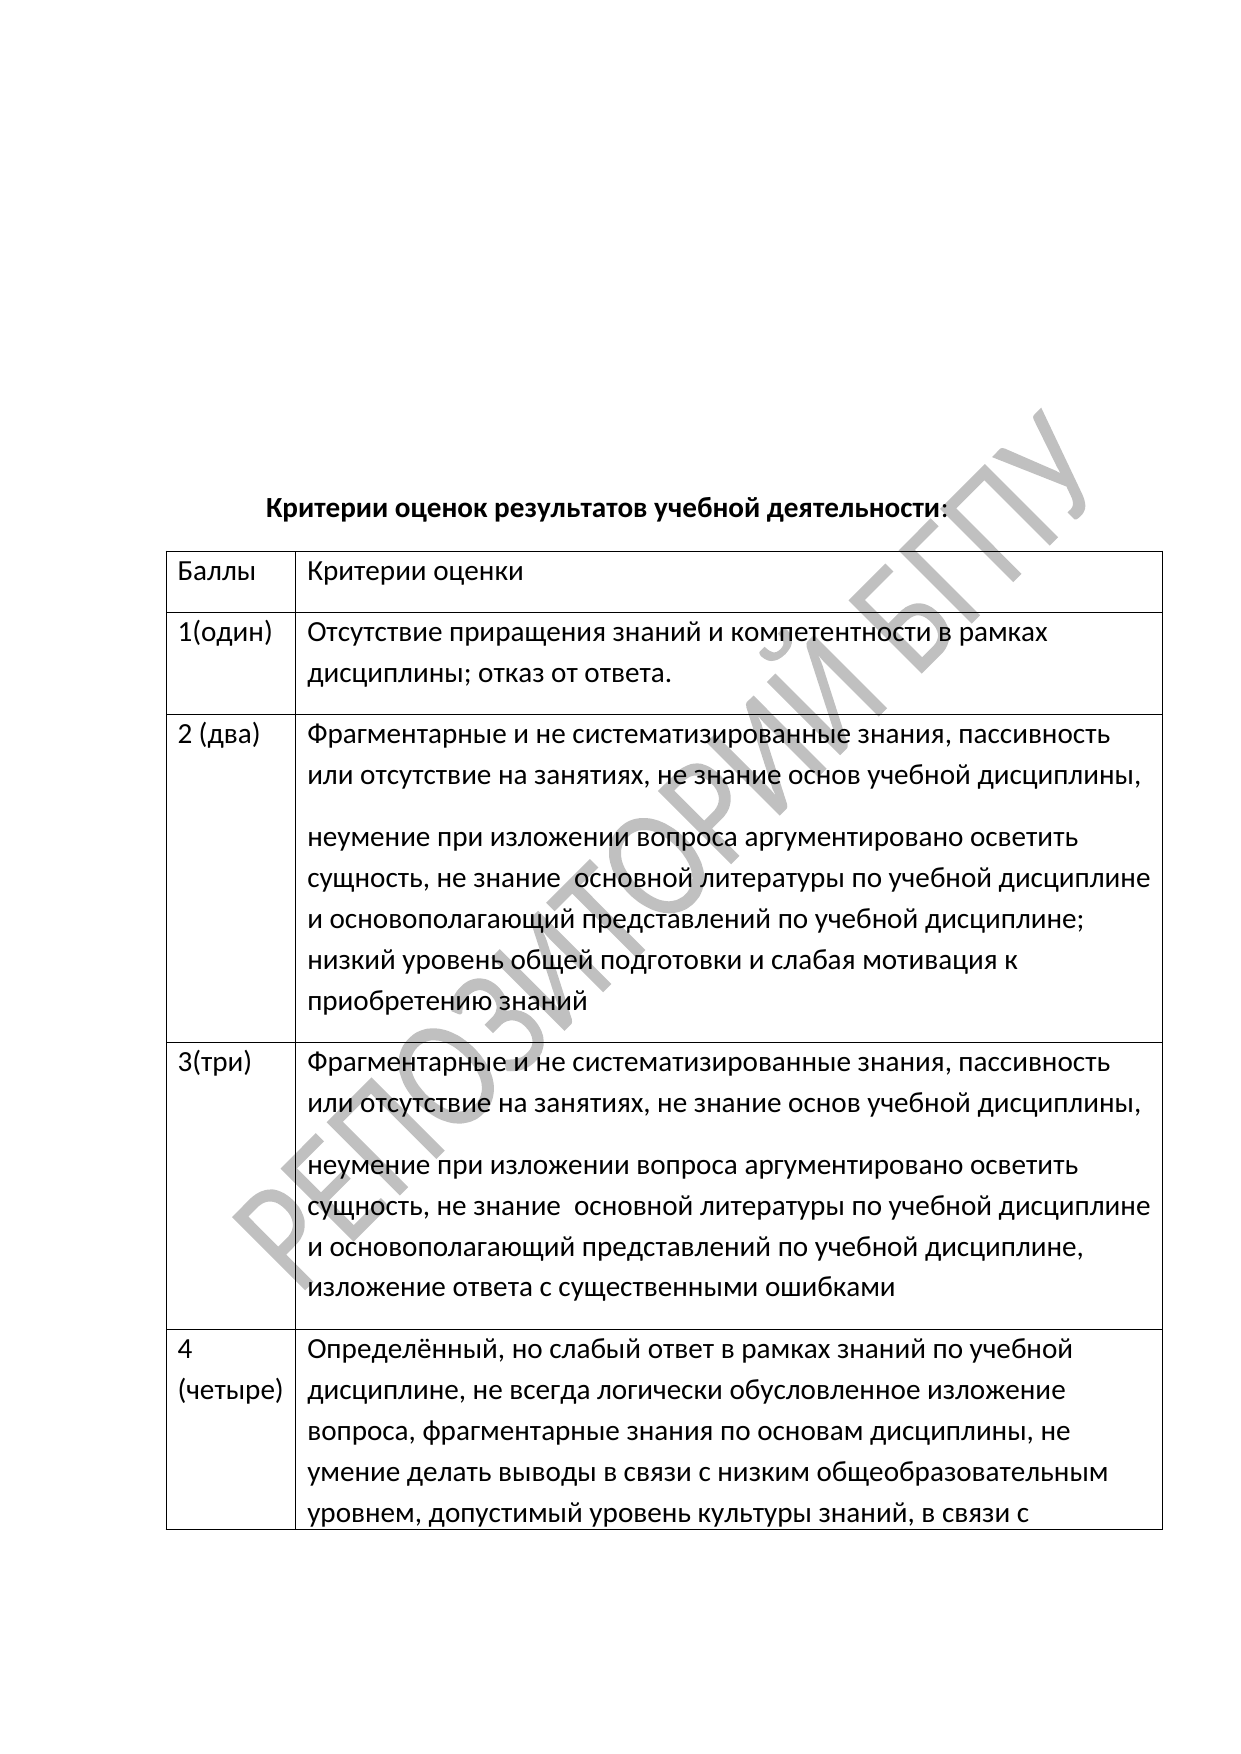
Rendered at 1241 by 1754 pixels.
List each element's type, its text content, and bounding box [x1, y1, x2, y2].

table_header Баллы [167, 552, 295, 612]
table_cell 2 (два) [167, 715, 295, 1042]
table_header Критерии оценки [296, 552, 1162, 612]
table_cell 3(три) [167, 1043, 295, 1329]
table_cell Фрагментарные и не систематизированные знания, пассивность или отсутствие на занятиях, не знание основ учебной дисциплины, неумение при изложении вопроса аргументировано осветить сущность, не знание основной литературы по учебной дисциплине и основополагающий представлений по учебной дисциплине; низкий уровень общей подготовки и слабая мотивация к приобретению знаний [296, 715, 1162, 1042]
table_cell 1(один) [167, 613, 295, 714]
table_cell 4 (четыре) [167, 1330, 295, 1529]
text Критерии оценок результатов учебной деятельности: [177, 489, 1152, 524]
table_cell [296, 1330, 1162, 1529]
table_cell Фрагментарные и не систематизированные знания, пассивность или отсутствие на занятиях, не знание основ учебной дисциплины, неумение при изложении вопроса аргументировано осветить сущность, не знание основной литературы по учебной дисциплине и основополагающий представлений по учебной дисциплине, изложение ответа с существенными ошибками [296, 1043, 1162, 1329]
table_cell Отсутствие приращения знаний и компетентности в рамках дисциплины; отказ от ответа. [296, 613, 1162, 714]
